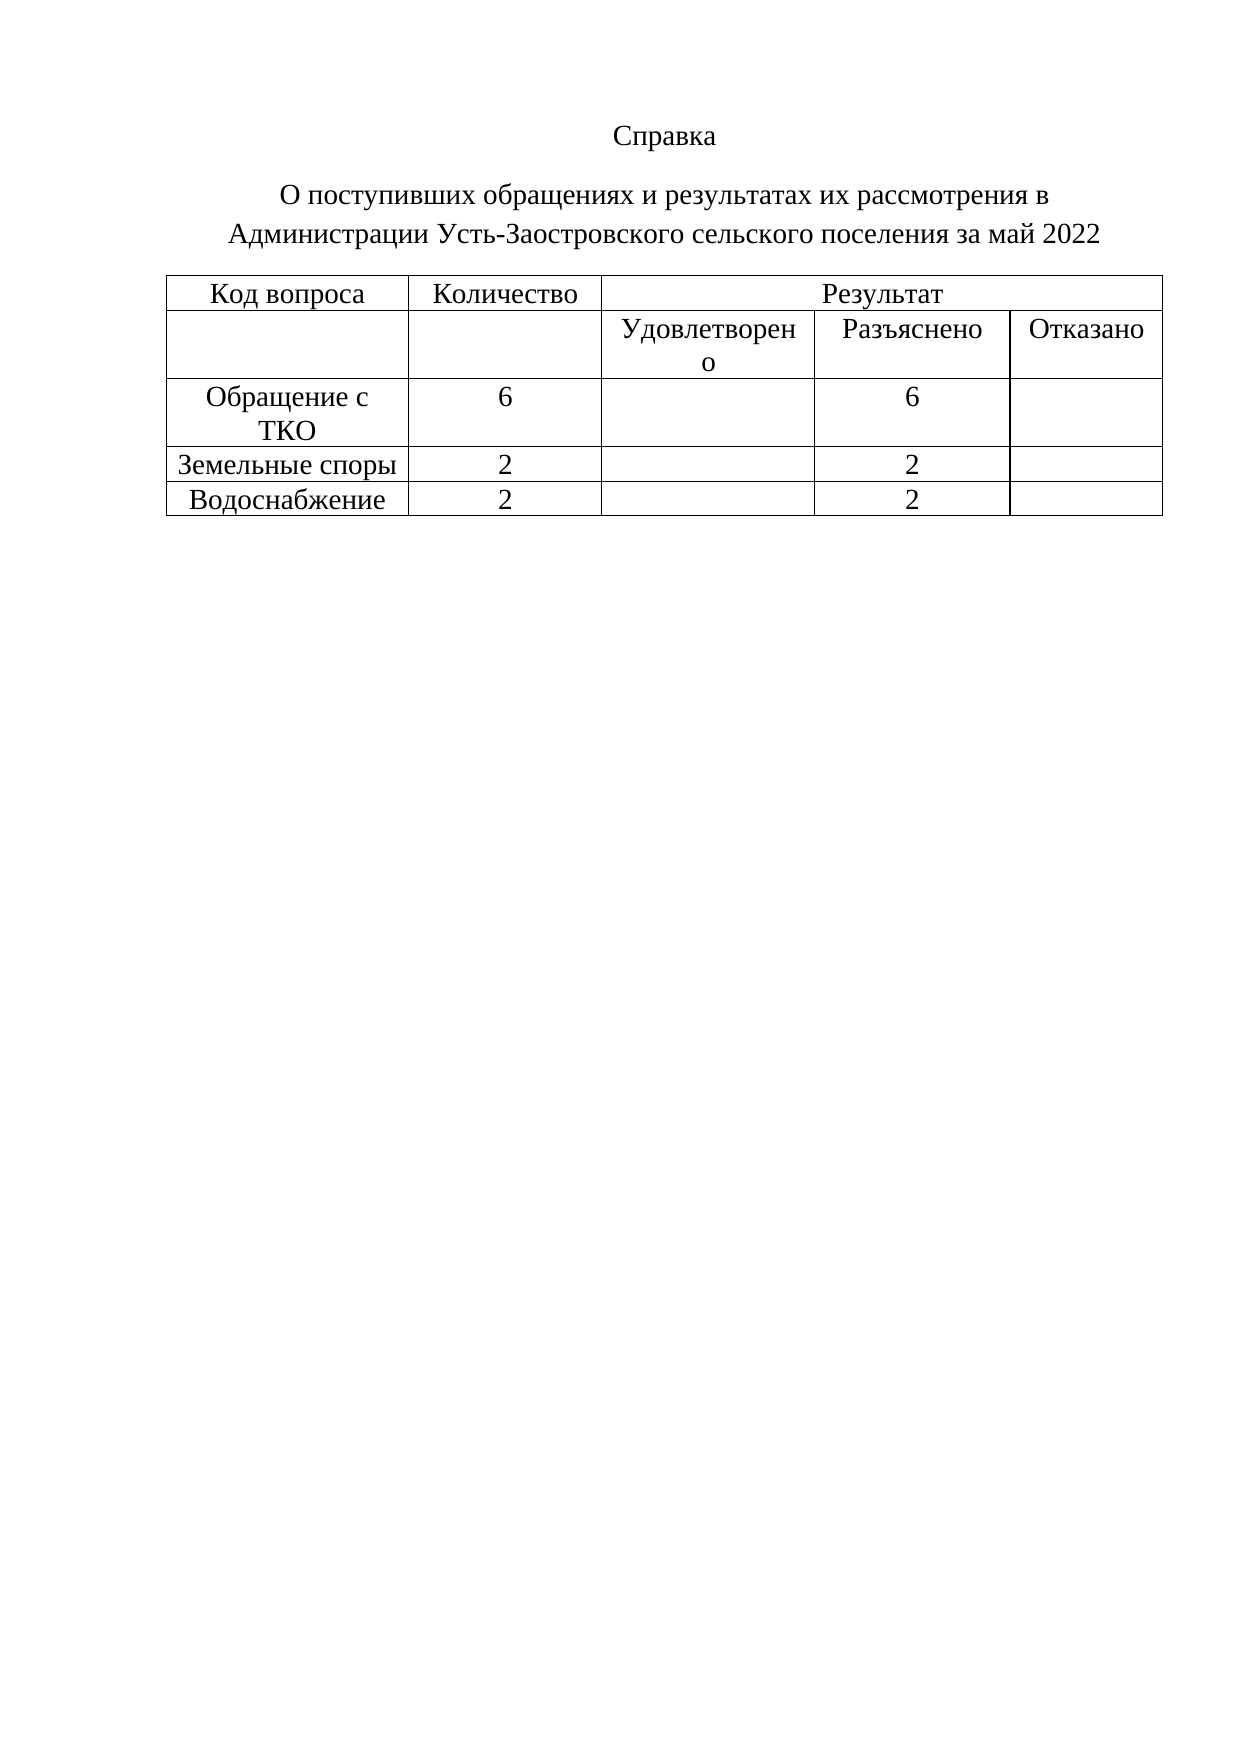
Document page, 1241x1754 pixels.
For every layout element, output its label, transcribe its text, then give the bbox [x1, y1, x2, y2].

table_cell Земельные споры [167, 447, 408, 481]
table_cell [602, 447, 814, 481]
table_cell 6 [409, 379, 601, 446]
table_cell [602, 482, 814, 515]
table_cell [167, 311, 408, 378]
table_cell 2 [409, 482, 601, 515]
text Справка [177, 118, 1152, 152]
table_cell [1011, 379, 1162, 446]
table_cell [1011, 482, 1162, 515]
table_cell 2 [815, 447, 1009, 481]
table_cell 2 [409, 447, 601, 481]
text О поступивших обращениях и результатах их рассмотрения в Администрации Усть-Заостровского сельского поселения за май 2022 [177, 177, 1152, 249]
table_header Код вопроса [167, 276, 408, 310]
table_cell Обращение с ТКО [167, 379, 408, 446]
table_header Результат [602, 276, 1162, 310]
table_header Количество [409, 276, 601, 310]
table_cell Отказано [1011, 311, 1162, 378]
table_cell 6 [815, 379, 1009, 446]
table_cell Разъяснено [815, 311, 1009, 378]
table_cell Водоснабжение [167, 482, 408, 515]
table_cell 2 [815, 482, 1009, 515]
table_cell [1011, 447, 1162, 481]
table_cell [409, 311, 601, 378]
table_cell [602, 379, 814, 446]
table_cell Удовлетворено [602, 311, 814, 378]
